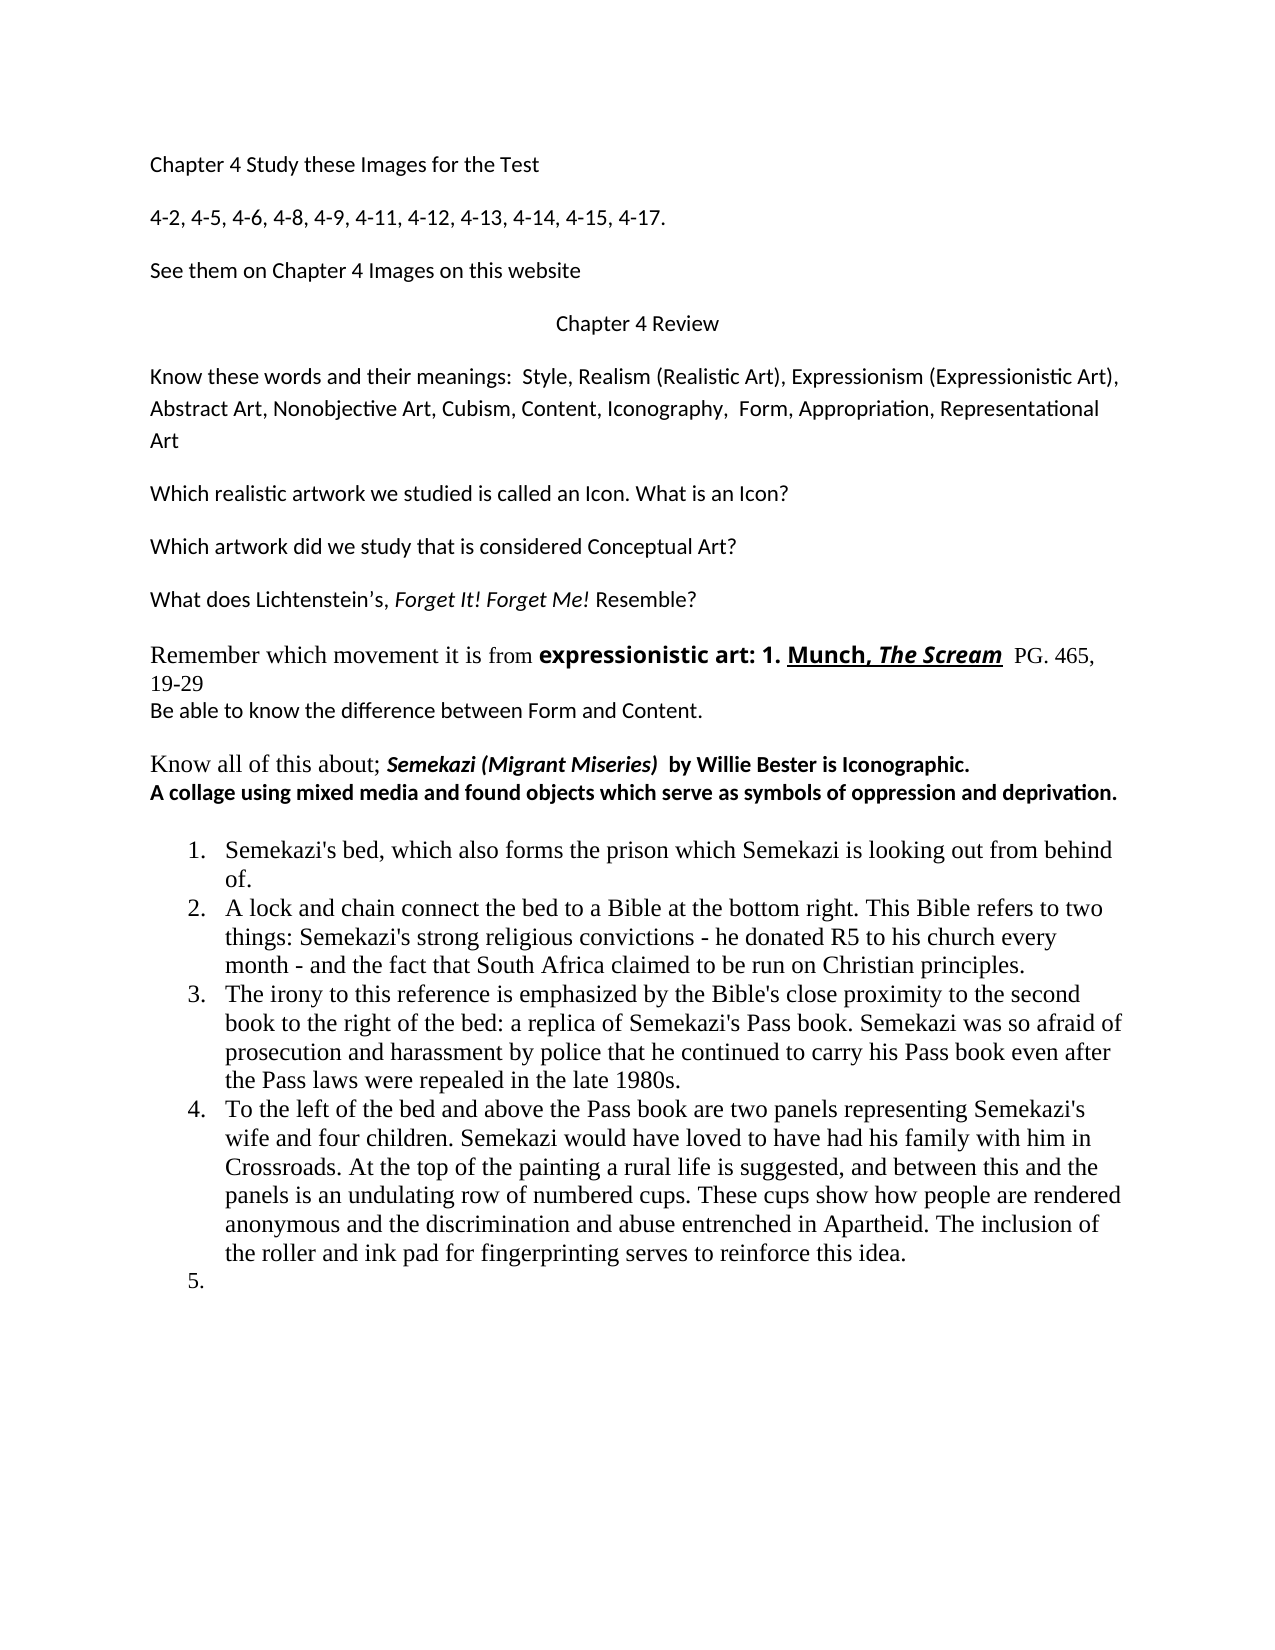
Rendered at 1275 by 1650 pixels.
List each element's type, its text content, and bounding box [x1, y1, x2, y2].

text Know these words and their meanings: Style, Realism (Realistic Art), Expressionism (Expressionistic Art), Abstract Art, Nonobjective Art, Cubism, Content, Iconography, Form, Appropriation, Representational Art [150, 362, 1125, 454]
text A collage using mixed media and found objects which serve as symbols of oppression and deprivation. [150, 778, 1125, 806]
text Remember which movement it is from expressionistic art: 1. Munch, The Scream PG. 465, 19-29 [150, 638, 1125, 696]
text 4-2, 4-5, 4-6, 4-8, 4-9, 4-11, 4-12, 4-13, 4-14, 4-15, 4-17. [150, 203, 1125, 231]
text Know all of this about; Semekazi (Migrant Miseries) by Willie Bester is Iconographic. [150, 749, 1125, 778]
list To the left of the bed and above the Pass book are two panels representing Semekazi's wife and four children. Semekazi would have loved to have had his family with him in Crossroads. At the top of the painting a rural life is suggested, and between this and the panels is an undulating row of numbered cups. These cups show how people are rendered anonymous and the discrimination and abuse entrenched in Apartheid. The inclusion of the roller and ink pad for fingerprinting serves to reinforce this idea. [187, 1182, 1125, 1354]
text Chapter 4 Study these Images for the Test [150, 150, 1125, 178]
text Be able to know the difference between Form and Content. [150, 696, 1125, 724]
list Semekazi's bed, which also forms the prison which Semekazi is looking out from behind of. [187, 835, 1125, 893]
text Which artwork did we study that is considered Conceptual Art? [150, 532, 1125, 561]
list A lock and chain connect the bed to a Bible at the bottom right. This Bible refers to two things: Semekazi's strong religious convictions - he donated R5 to his church every month - and the fact that South Africa claimed to be run on Christian principles. [187, 922, 1125, 1008]
list The irony to this reference is emphasized by the Bible's close proximity to the second book to the right of the bed: a replica of Semekazi's Pass book. Semekazi was so afraid of prosecution and harassment by police that he continued to carry his Pass book even after the Pass laws were repealed in the late 1980s. [187, 1037, 1125, 1152]
text Which realistic artwork we studied is called an Icon. What is an Icon? [150, 479, 1125, 507]
text What does Lichtenstein’s, Forget It! Forget Me! Resemble? [150, 586, 1125, 613]
text Chapter 4 Review [150, 309, 1125, 337]
text See them on Chapter 4 Images on this website [150, 256, 1125, 284]
